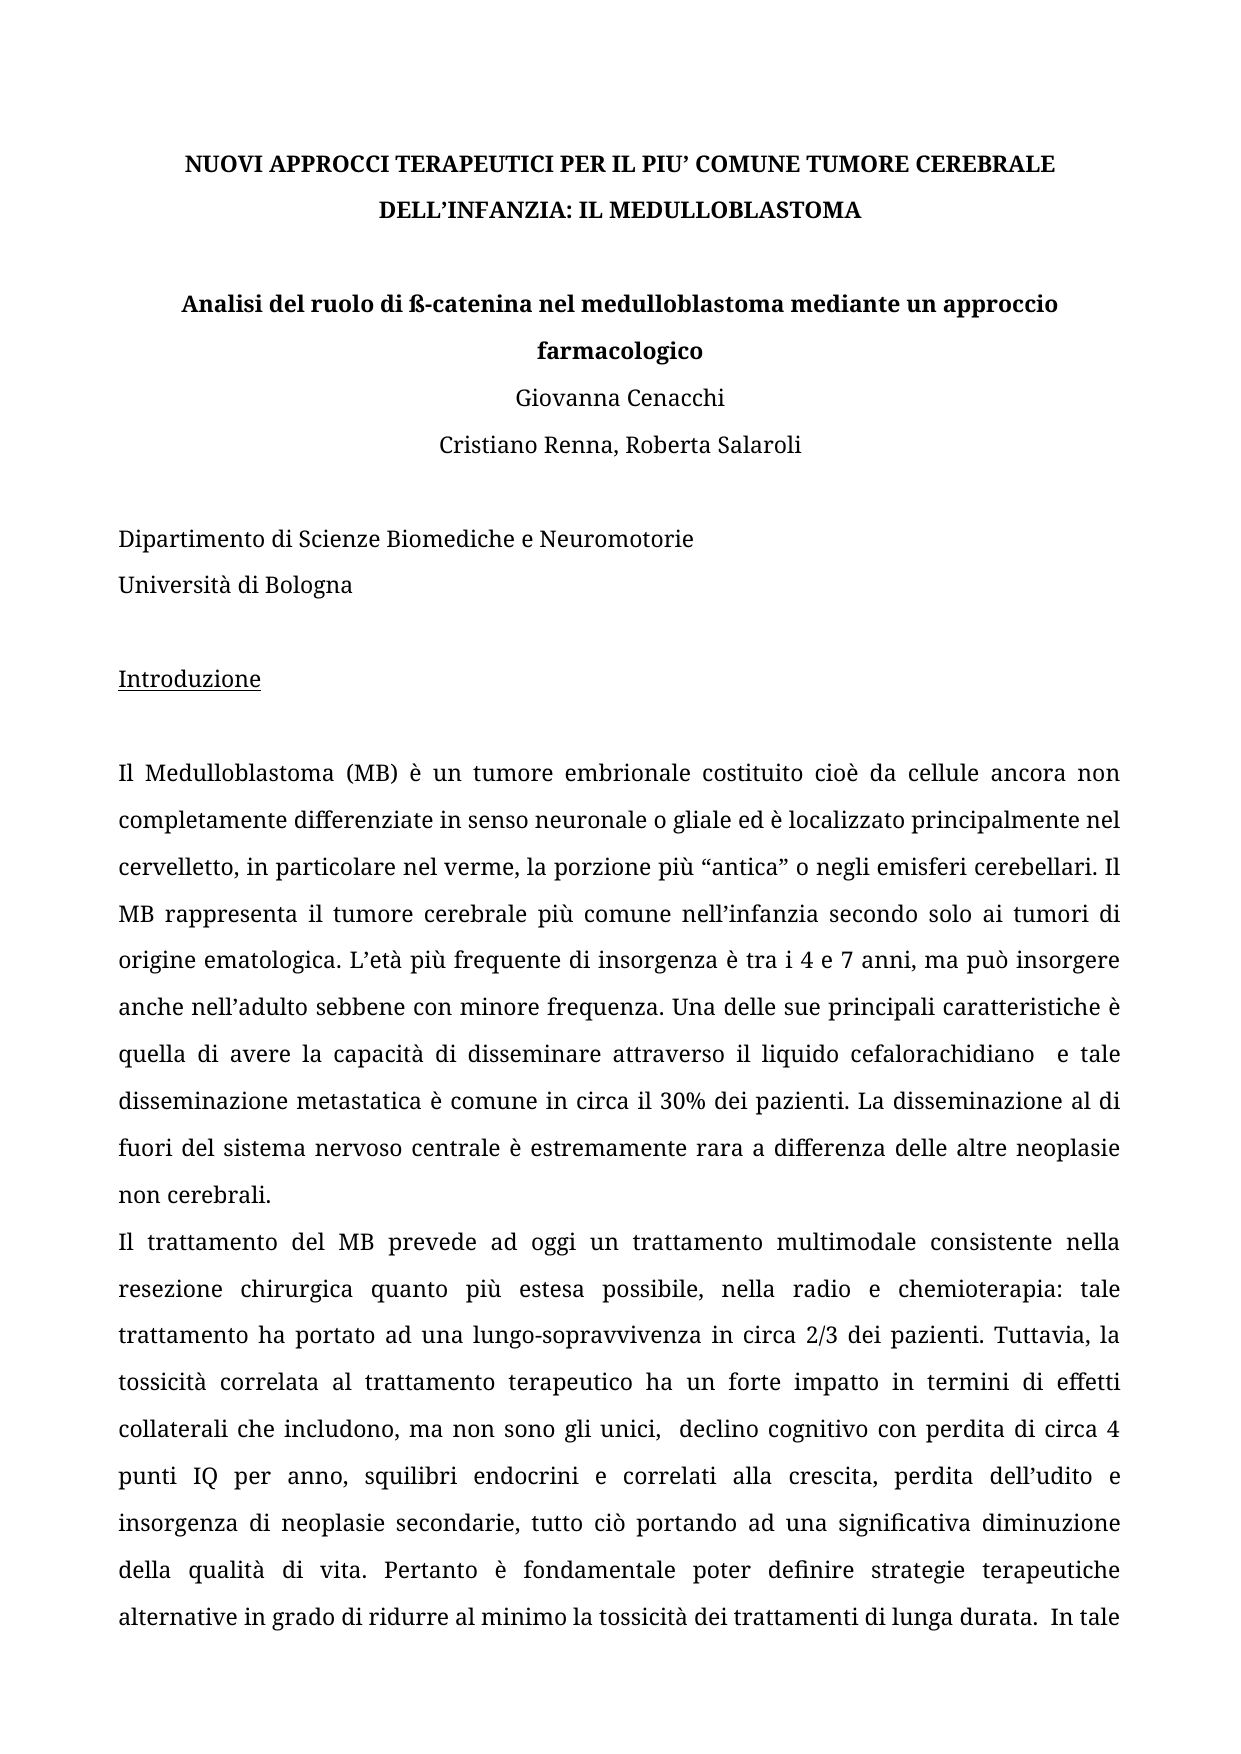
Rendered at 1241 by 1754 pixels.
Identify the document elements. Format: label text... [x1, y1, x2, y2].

text Università di Bologna [118, 569, 1122, 601]
text Il Medulloblastoma (MB) è un tumore embrionale costituito cioè da cellule ancora non completamente differenziate in senso neuronale o gliale ed è localizzato principalmente nel cervelletto, in particolare nel verme, la porzione più “antica” o negli emisferi cerebellari. Il MB rappresenta il tumore cerebrale più comune nell’infanzia secondo solo ai tumori di origine ematologica. L’età più frequente di insorgenza è tra i 4 e 7 anni, ma può insorgere anche nell’adulto sebbene con minore frequenza. Una delle sue principali caratteristiche è quella di avere la capacità di disseminare attraverso il liquido cefalorachidiano e tale disseminazione metastatica è comune in circa il 30% dei pazienti. La disseminazione al di fuori del sistema nervoso centrale è estremamente rara a differenza delle altre neoplasie non cerebrali. [118, 757, 1122, 1210]
text Analisi del ruolo di ß-catenina nel medulloblastoma mediante un approccio farmacologico [118, 288, 1122, 366]
text NUOVI APPROCCI TERAPEUTICI PER IL PIU’ COMUNE TUMORE CEREBRALE DELL’INFANZIA: IL MEDULLOBLASTOMA [118, 148, 1122, 226]
text Giovanna Cenacchi [118, 382, 1122, 413]
text Introduzione [118, 663, 1122, 694]
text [118, 1226, 1122, 1632]
text Cristiano Renna, Roberta Salaroli [118, 429, 1122, 460]
text Dipartimento di Scienze Biomediche e Neuromotorie [118, 523, 1122, 554]
